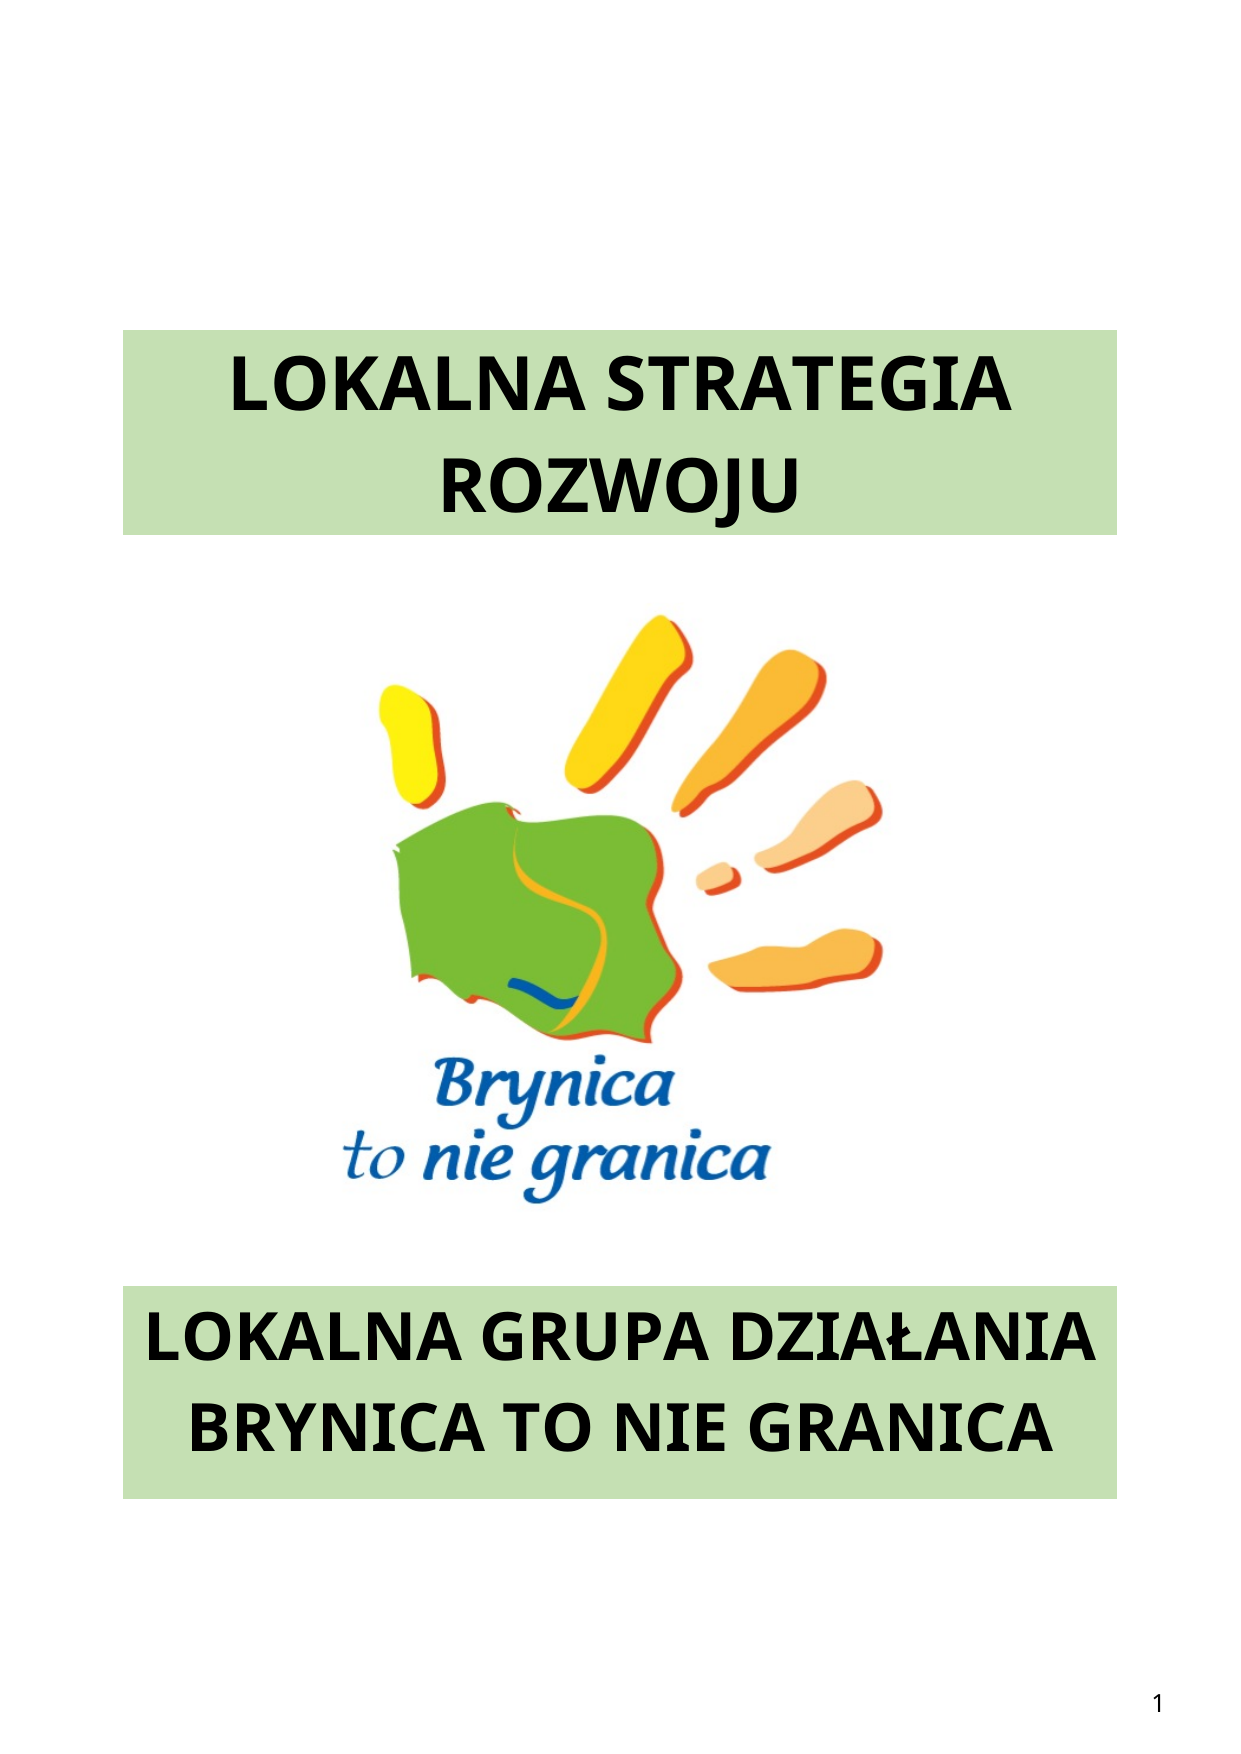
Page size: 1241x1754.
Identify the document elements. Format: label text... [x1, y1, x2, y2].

table_cell [123, 535, 1117, 1286]
picture [291, 602, 950, 1226]
table_header LOKALNA STRATEGIA ROZWOJU [123, 330, 1117, 535]
table_cell LOKALNA GRUPA DZIAŁANIA BRYNICA TO NIE GRANICA [123, 1286, 1117, 1499]
